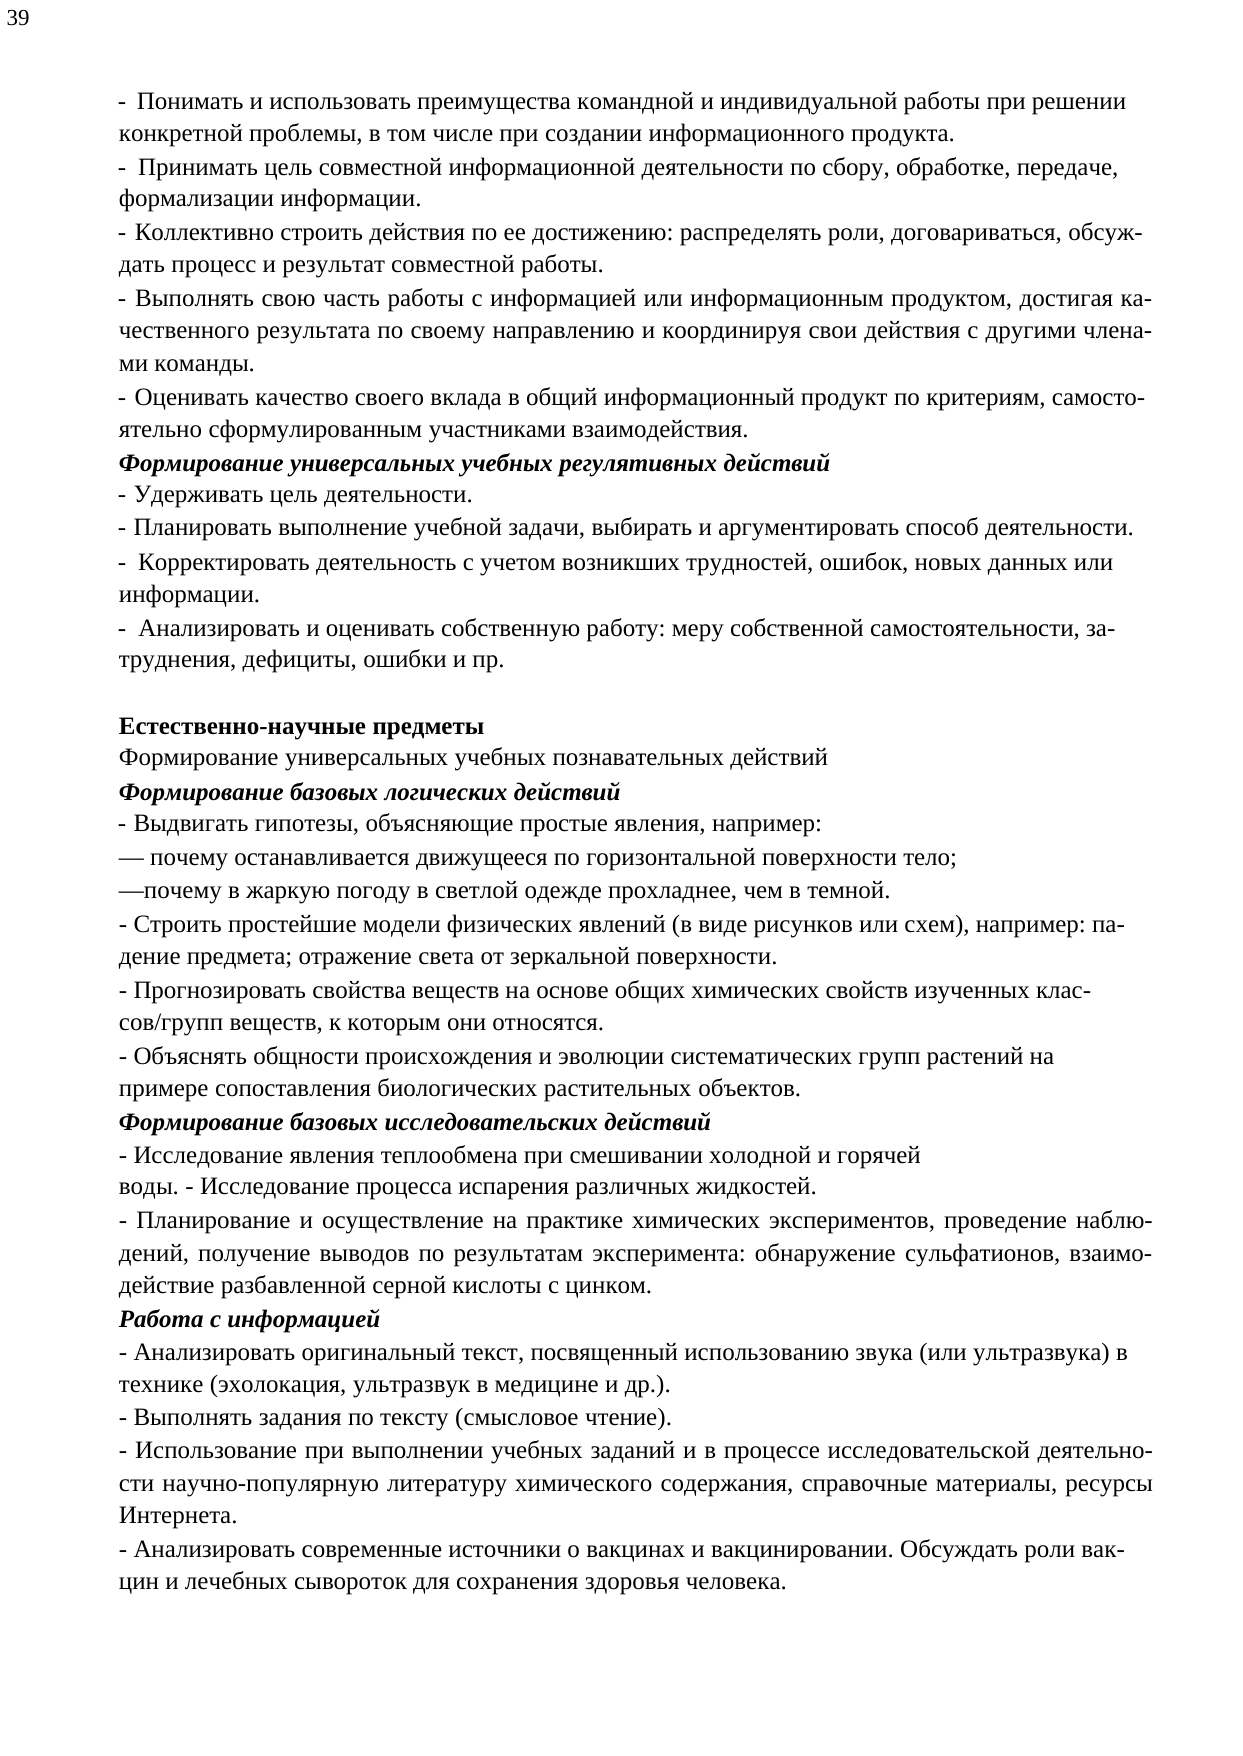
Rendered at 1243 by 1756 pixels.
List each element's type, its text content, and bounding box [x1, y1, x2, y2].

subtitle Естественно-научные предметы [119, 711, 1197, 739]
subtitle Формирование базовых исследовательских действий [119, 1107, 1197, 1136]
text —почему в жаркую погоду в светлой одежде прохладнее, чем в темной. [119, 875, 1197, 903]
list Объяснять общности происхождения и эволюции систематических групп растений на примере сопоставления биологических растительных объектов. [119, 1041, 1055, 1102]
list Оценивать качество своего вклада в общий информационный продукт по критериям, самосто- ятельно сформулированным участниками взаимодействия. [118, 382, 1146, 442]
list Использование при выполнении учебных заданий и в процессе исследовательской деятельно- сти научно-популярную литературу химического содержания, справочные материалы, ресурсы Интернета. [119, 1436, 1154, 1529]
list Исследование явления теплообмена при смешивании холодной и горячей воды. - Исследование процесса испарения различных жидкостей. [119, 1140, 922, 1200]
list Понимать и использовать преимущества командной и индивидуальной работы при решении конкретной проблемы, в том числе при создании информационного продукта. [118, 86, 1127, 146]
subtitle Формирование базовых логических действий [119, 777, 1197, 806]
list Выполнять свою часть работы с информацией или информационным продуктом, достигая ка- чественного результата по своему направлению и координируя свои действия с другими члена- ми команды. [118, 283, 1154, 376]
list Корректировать деятельность с учетом возникших трудностей, ошибок, новых данных или информации. [118, 547, 1114, 608]
subtitle Формирование универсальных учебных регулятивных действий [119, 448, 1197, 477]
list Выполнять задания по тексту (смысловое чтение). [119, 1402, 1197, 1430]
list Принимать цель совместной информационной деятельности по сбору, обработке, передаче, формализации информации. [118, 152, 1119, 212]
list Строить простейшие модели физических явлений (в виде рисунков или схем), например: па- дение предмета; отражение света от зеркальной поверхности. [119, 909, 1127, 970]
list Анализировать и оценивать собственную работу: меру собственной самостоятельности, за- труднения, дефициты, ошибки и пр. [118, 613, 1117, 673]
list Удерживать цель деятельности. [118, 479, 1197, 508]
list почему останавливается движущееся по горизонтальной поверхности тело; [119, 842, 1197, 870]
list Выдвигать гипотезы, объясняющие простые явления, например: [118, 808, 1197, 837]
subtitle Работа с информацией [119, 1304, 1197, 1333]
list Планировать выполнение учебной задачи, выбирать и аргументировать способ деятельности. [118, 512, 1197, 541]
list Коллективно строить действия по ее достижению: распределять роли, договариваться, обсуж- дать процесс и результат совместной работы. [118, 217, 1144, 278]
list Планирование и осуществление на практике химических экспериментов, проведение наблю- дений, получение выводов по результатам эксперимента: обнаружение сульфатионов, взаимо- действие разбавленной серной кислоты с цинком. [119, 1205, 1154, 1299]
list Прогнозировать свойства веществ на основе общих химических свойств изученных клас- сов/групп веществ, к которым они относятся. [119, 976, 1093, 1036]
text Формирование универсальных учебных познавательных действий [119, 742, 1197, 771]
list Анализировать современные источники о вакцинах и вакцинировании. Обсуждать роли вак- цин и лечебных сывороток для сохранения здоровья человека. [119, 1534, 1126, 1595]
list Анализировать оригинальный текст, посвященный использованию звука (или ультразвука) в технике (эхолокация, ультразвук в медицине и др.). [119, 1337, 1129, 1398]
